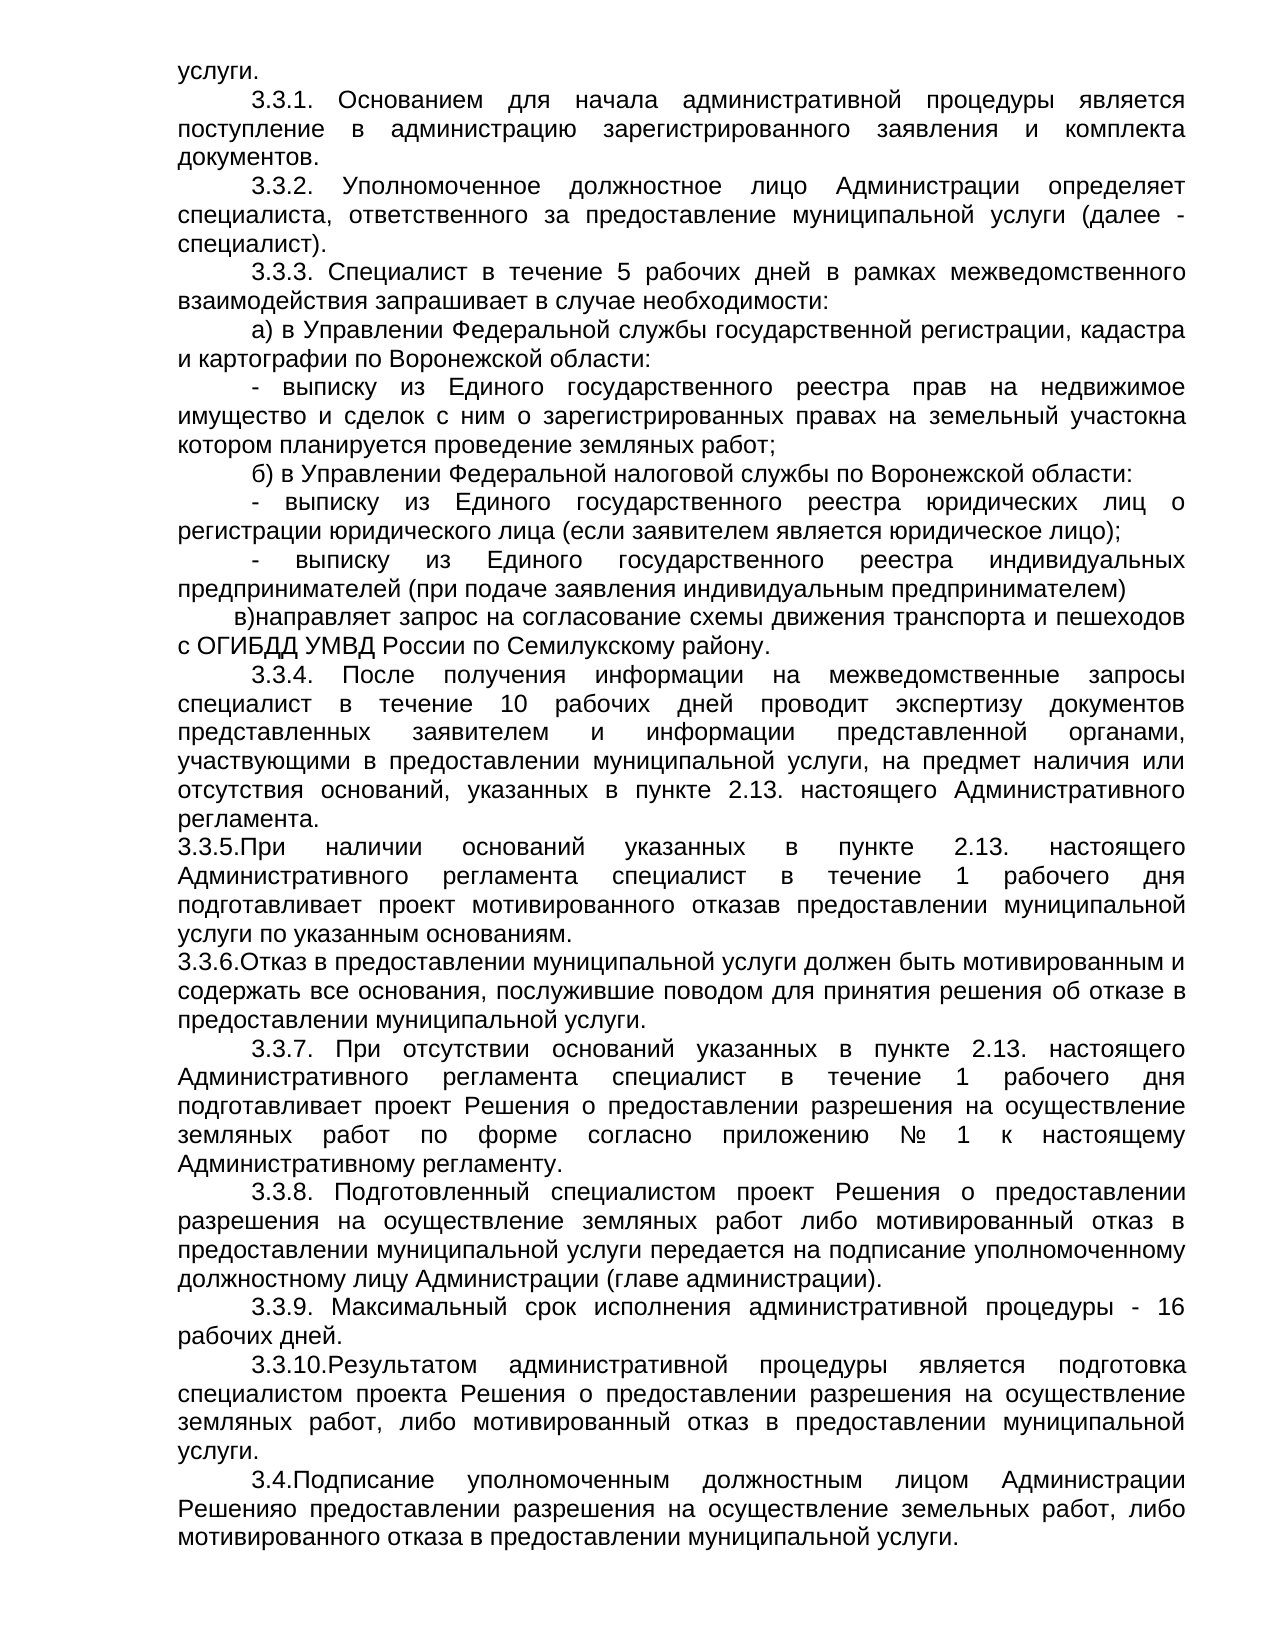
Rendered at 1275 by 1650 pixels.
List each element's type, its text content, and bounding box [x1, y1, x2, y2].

text - выписку из Единого государственного реестра юридических лиц о регистрации юридического лица (если заявителем является юридическое лицо); [177, 487, 1186, 545]
text 3.3.8. Подготовленный специалистом проект Решения о предоставлении разрешения на осуществление земляных работ либо мотивированный отказ в предоставлении муниципальной услуги передается на подписание уполномоченному должностному лицу Администрации (главе администрации). [177, 1177, 1186, 1292]
text а) в Управлении Федеральной службы государственной регистрации, кадастра и картографии по Воронежской области: [177, 315, 1186, 372]
text - выписку из Единого государственного реестра индивидуальных предпринимателей (при подаче заявления индивидуальным предпринимателем) [177, 545, 1186, 602]
text 3.3.2. Уполномоченное должностное лицо Администрации определяет специалиста, ответственного за предоставление муниципальной услуги (далее - специалист). [177, 171, 1186, 257]
text - выписку из Единого государственного реестра прав на недвижимое имущество и сделок с ним о зарегистрированных правах на земельный участокна котором планируется проведение земляных работ; [177, 372, 1186, 459]
text 3.3.7. При отсутствии оснований указанных в пункте 2.13. настоящего Административного регламента специалист в течение 1 рабочего дня подготавливает проект Решения о предоставлении разрешения на осуществление земляных работ по форме согласно приложению № 1 к настоящему Административному регламенту. [177, 1034, 1186, 1177]
text 3.3.1. Основанием для начала административной процедуры является поступление в администрацию зарегистрированного заявления и комплекта документов. [177, 85, 1186, 171]
text 3.3.4. После получения информации на межведомственные запросы специалист в течение 10 рабочих дней проводит экспертизу документов представленных заявителем и информации представленной органами, участвующими в предоставлении муниципальной услуги, на предмет наличия или отсутствия оснований, указанных в пункте 2.13. настоящего Административного регламента. [177, 660, 1186, 832]
text 3.3.6.Отказ в предоставлении муниципальной услуги должен быть мотивированным и содержать все основания, послужившие поводом для принятия решения об отказе в предоставлении муниципальной услуги. [177, 947, 1186, 1034]
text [177, 56, 1186, 85]
text 3.3.5.При наличии оснований указанных в пункте 2.13. настоящего Административного регламента специалист в течение 1 рабочего дня подготавливает проект мотивированного отказав предоставлении муниципальной услуги по указанным основаниям. [177, 832, 1186, 947]
text 3.3.3. Специалист в течение 5 рабочих дней в рамках межведомственного взаимодействия запрашивает в случае необходимости: [177, 257, 1186, 315]
text 3.4.Подписание уполномоченным должностным лицом Администрации Решенияо предоставлении разрешения на осуществление земельных работ, либо мотивированного отказа в предоставлении муниципальной услуги. [177, 1465, 1186, 1551]
text 3.3.9. Максимальный срок исполнения административной процедуры - 16 рабочих дней. [177, 1292, 1186, 1350]
text б) в Управлении Федеральной налоговой службы по Воронежской области: [177, 459, 1186, 487]
text 3.3.10.Результатом административной процедуры является подготовка специалистом проекта Решения о предоставлении разрешения на осуществление земляных работ, либо мотивированный отказ в предоставлении муниципальной услуги. [177, 1350, 1186, 1465]
text в)направляет запрос на согласование схемы движения транспорта и пешеходов с ОГИБДД УМВД России по Семилукскому району. [177, 602, 1186, 660]
